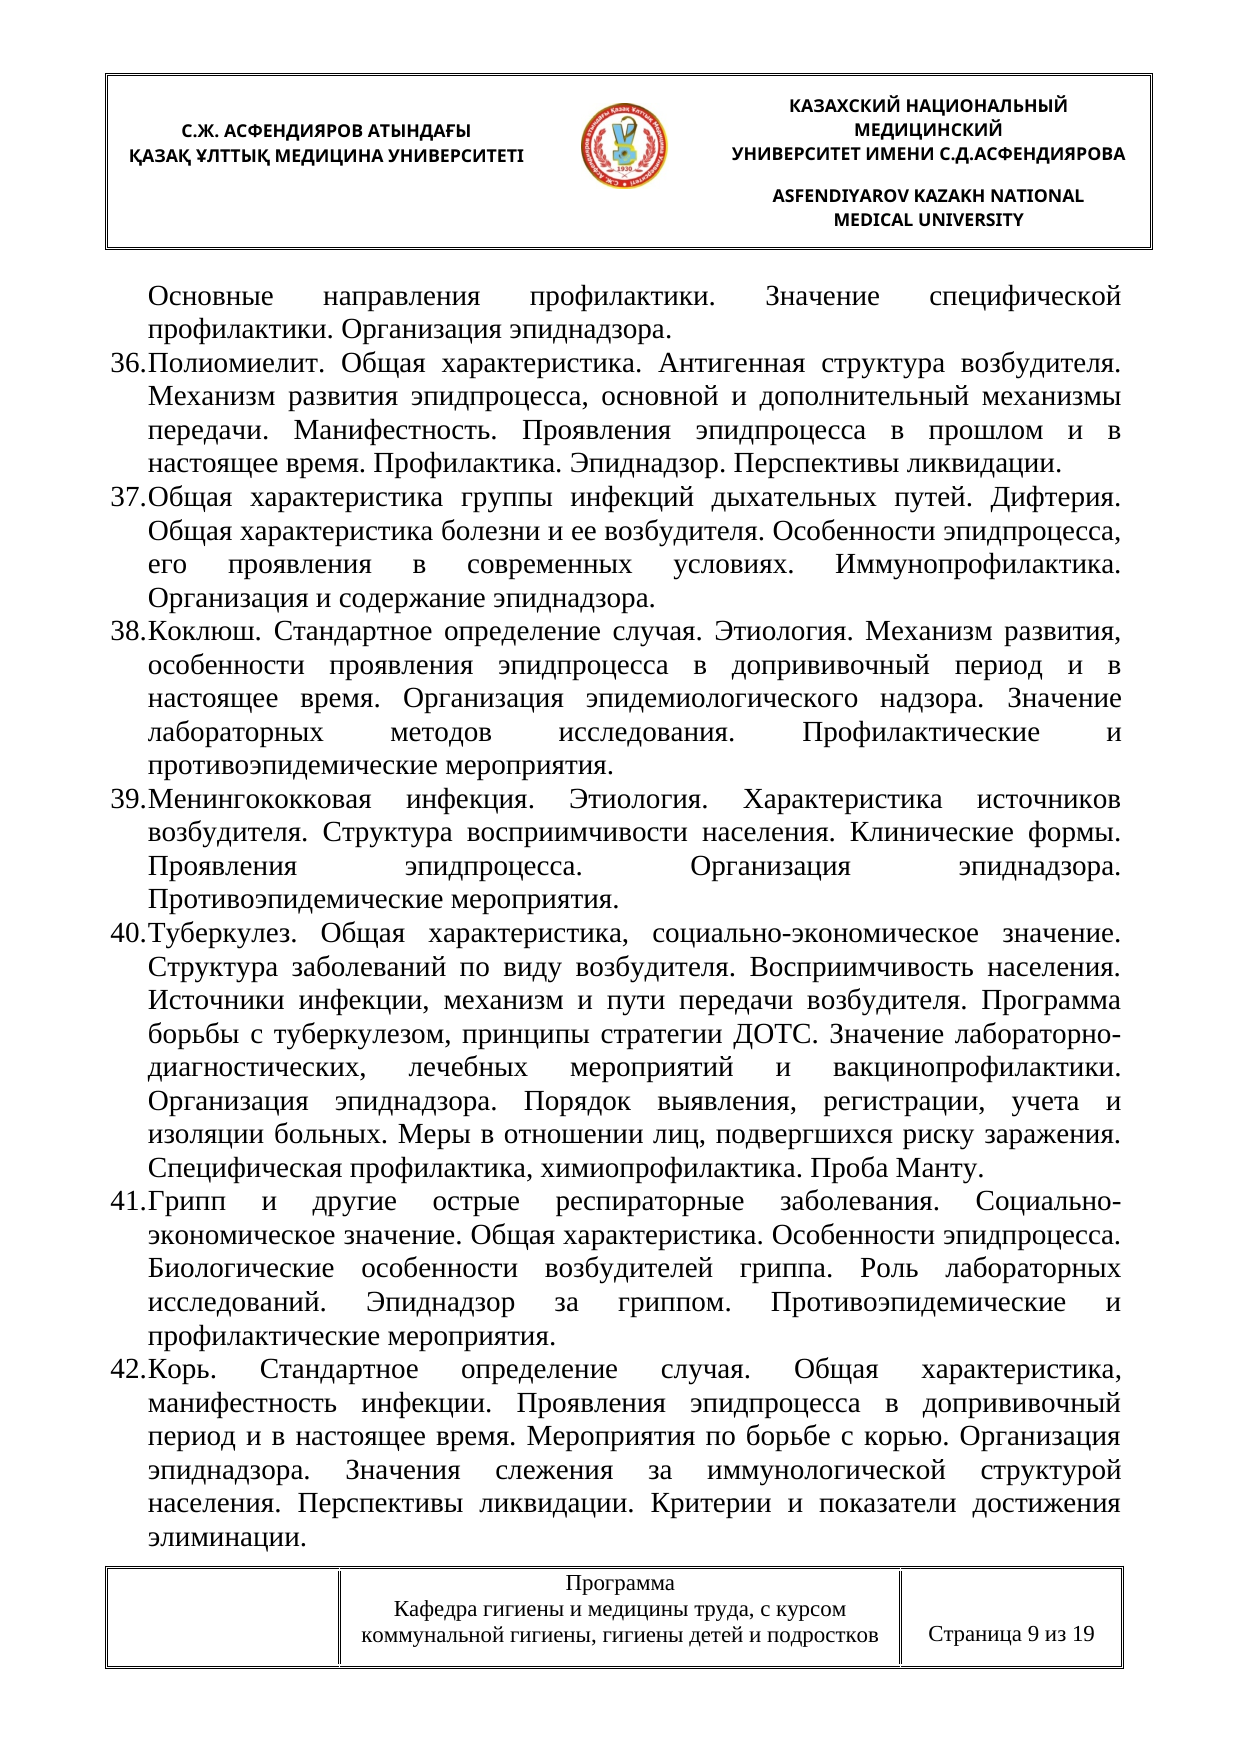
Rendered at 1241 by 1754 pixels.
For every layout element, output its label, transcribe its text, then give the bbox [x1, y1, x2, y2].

list Менингококковая инфекция. Этиология. Характеристика источников возбудителя. Структура восприимчивости населения. Клинические формы. Проявления эпидпроцесса. Организация эпиднадзора. Противоэпидемические мероприятия. [110, 781, 1122, 915]
list Полиомиелит. Общая характеристика. Антигенная структура возбудителя. Механизм развития эпидпроцесса, основной и дополнительный механизмы передачи. Манифестность. Проявления эпидпроцесса в прошлом и в настоящее время. Профилактика. Эпиднадзор. Перспективы ликвидации. [110, 345, 1122, 479]
list Коклюш. Стандартное определение случая. Этиология. Механизм развития, особенности проявления эпидпроцесса в допрививочный период и в настоящее время. Организация эпидемиологического надзора. Значение лабораторных методов исследования. Профилактические и противоэпидемические мероприятия. [110, 613, 1122, 781]
picture [581, 103, 669, 189]
list Грипп и другие острые респираторные заболевания. Социально-экономическое значение. Общая характеристика. Особенности эпидпроцесса. Биологические особенности возбудителей гриппа. Роль лабораторных исследований. Эпиднадзор за гриппом. Противоэпидемические и профилактические мероприятия. [110, 1183, 1122, 1351]
list Общая характеристика группы инфекций дыхательных путей. Дифтерия. Общая характеристика болезни и ее возбудителя. Особенности эпидпроцесса, его проявления в современных условиях. Иммунопрофилактика. Организация и содержание эпиднадзора. [110, 479, 1122, 613]
list Туберкулез. Общая характеристика, социально-экономическое значение. Структура заболеваний по виду возбудителя. Восприимчивость населения. Источники инфекции, механизм и пути передачи возбудителя. Программа борьбы с туберкулезом, принципы стратегии ДОТС. Значение лабораторно-диагностических, лечебных мероприятий и вакцинопрофилактики. Организация эпиднадзора. Порядок выявления, регистрации, учета и изоляции больных. Меры в отношении лиц, подвергшихся риску заражения. Специфическая профилактика, химиопрофилактика. Проба Манту. [110, 915, 1122, 1183]
list Корь. Стандартное определение случая. Общая характеристика, манифестность инфекции. Проявления эпидпроцесса в допрививочный период и в настоящее время. Мероприятия по борьбе с корью. Организация эпиднадзора. Значения слежения за иммунологической структурой населения. Перспективы ликвидации. Критерии и показатели достижения элиминации. [110, 1351, 1122, 1552]
